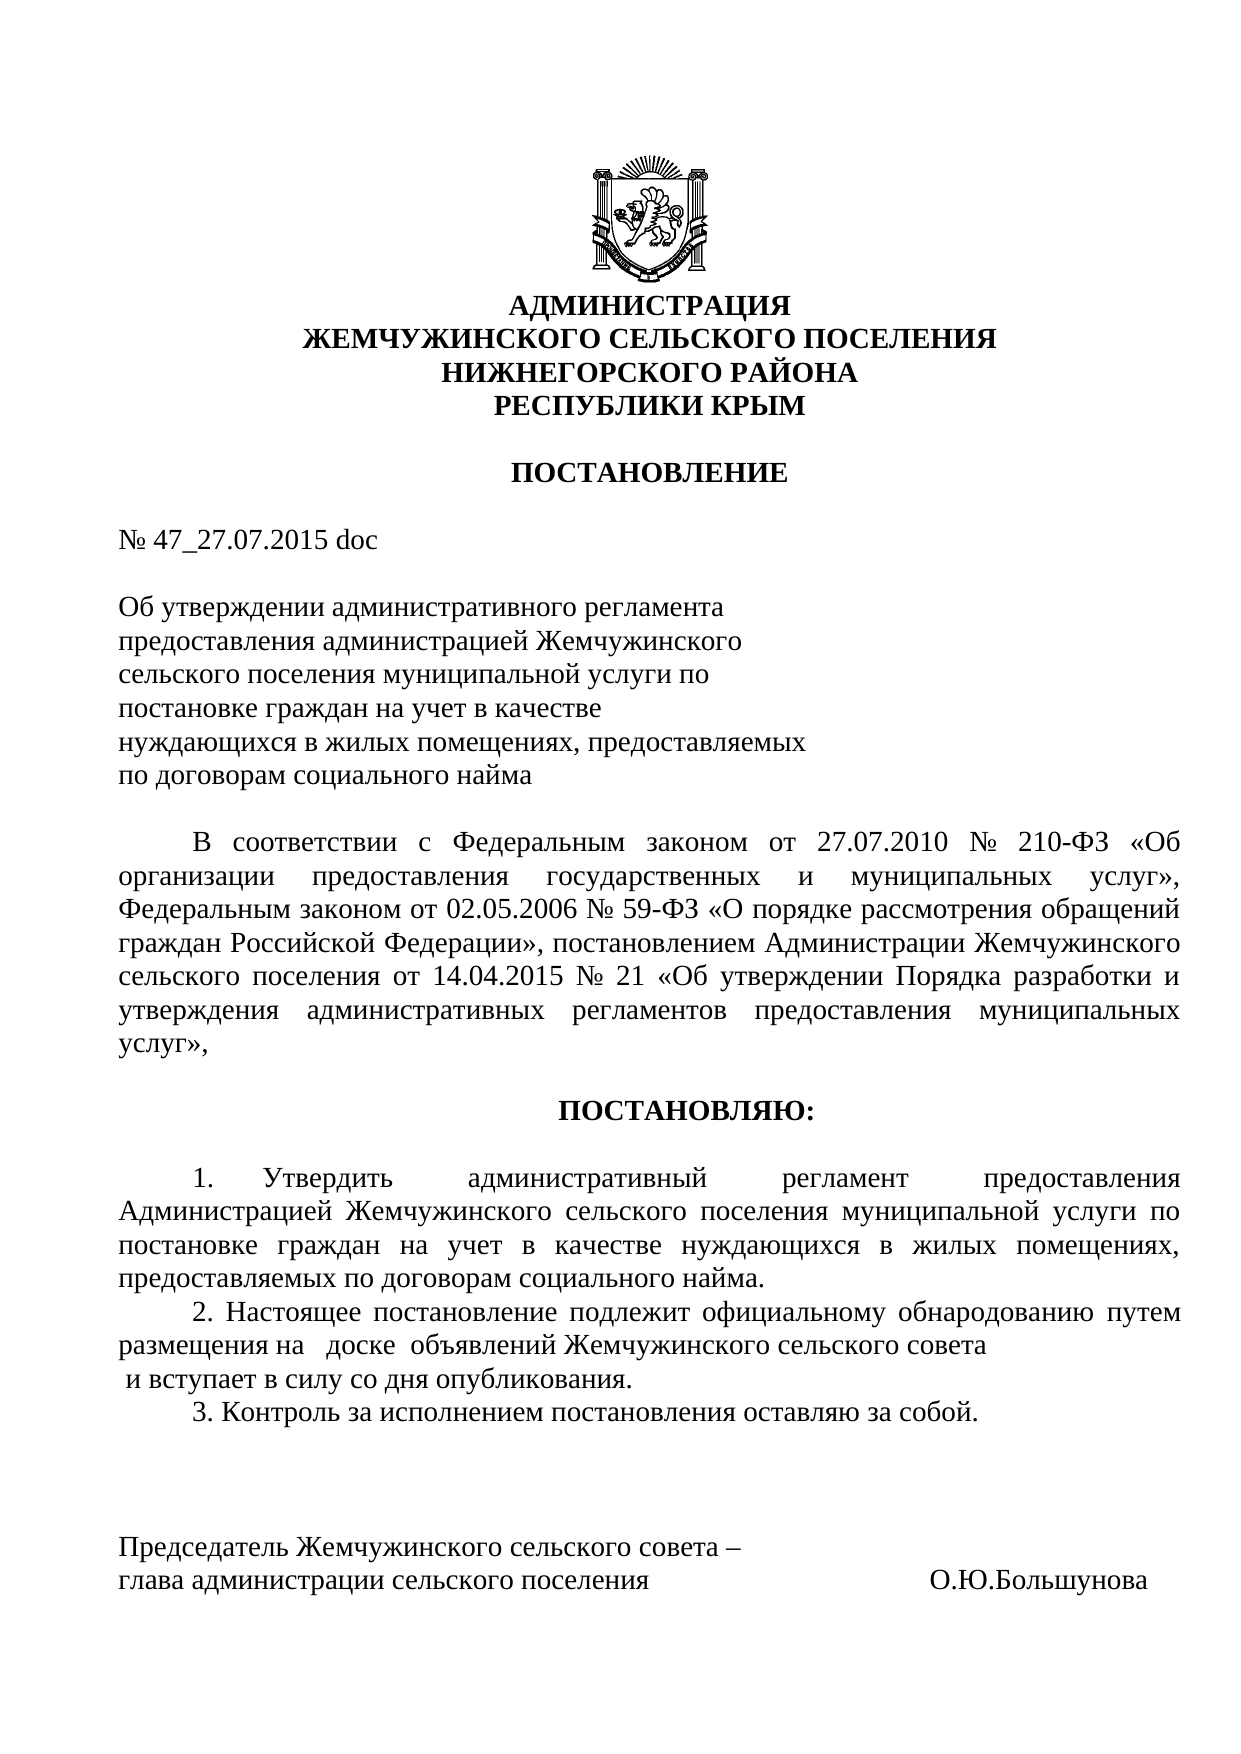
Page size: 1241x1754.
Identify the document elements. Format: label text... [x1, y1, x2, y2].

text АДМИНИСТРАЦИЯ [118, 288, 1181, 321]
text глава администрации сельского поселения О.Ю.Большунова [118, 1562, 1181, 1596]
text и вступает в силу со дня опубликования. [118, 1361, 1181, 1394]
text ПОСТАНОВЛЯЮ: [118, 1093, 1181, 1126]
text РЕСПУБЛИКИ КРЫМ [118, 388, 1181, 422]
text постановке граждан на учет в качестве [118, 690, 1181, 724]
list Утвердить административный регламент предоставления Администрацией Жемчужинского сельского поселения муниципальной услуги по постановке граждан на учет в качестве нуждающихся в жилых помещениях, предоставляемых по договорам социального найма. [118, 1160, 1181, 1294]
text ПОСТАНОВЛЕНИЕ [118, 455, 1181, 489]
text 2. Настоящее постановление подлежит официальному обнародованию путем размещения на доске объявлений Жемчужинского сельского совета [118, 1294, 1181, 1361]
text № 47_27.07.2015 doc [118, 522, 1181, 556]
text В соответствии с Федеральным законом от 27.07.2010 № 210-ФЗ «Об организации предоставления государственных и муниципальных услуг», Федеральным законом от 02.05.2006 № 59-ФЗ «О порядке рассмотрения обращений граждан Российской Федерации», постановлением Администрации Жемчужинского сельского поселения от 14.04.2015 № 21 «Об утверждении Порядка разработки и утверждения административных регламентов предоставления муниципальных услуг», [118, 824, 1181, 1059]
text Об утверждении административного регламента [118, 589, 1181, 623]
text нуждающихся в жилых помещениях, предоставляемых [118, 724, 1181, 757]
text Председатель Жемчужинского сельского совета – [118, 1529, 1181, 1562]
text по договорам социального найма [118, 757, 1181, 791]
text ЖЕМЧУЖИНСКОГО СЕЛЬСКОГО ПОСЕЛЕНИЯ [118, 321, 1181, 355]
text сельского поселения муниципальной услуги по [118, 657, 1181, 690]
picture [589, 151, 710, 288]
text 3. Контроль за исполнением постановления оставляю за собой. [118, 1394, 1181, 1428]
text НИЖНЕГОРСКОГО РАЙОНА [118, 355, 1181, 388]
text предоставления администрацией Жемчужинского [118, 623, 1181, 657]
